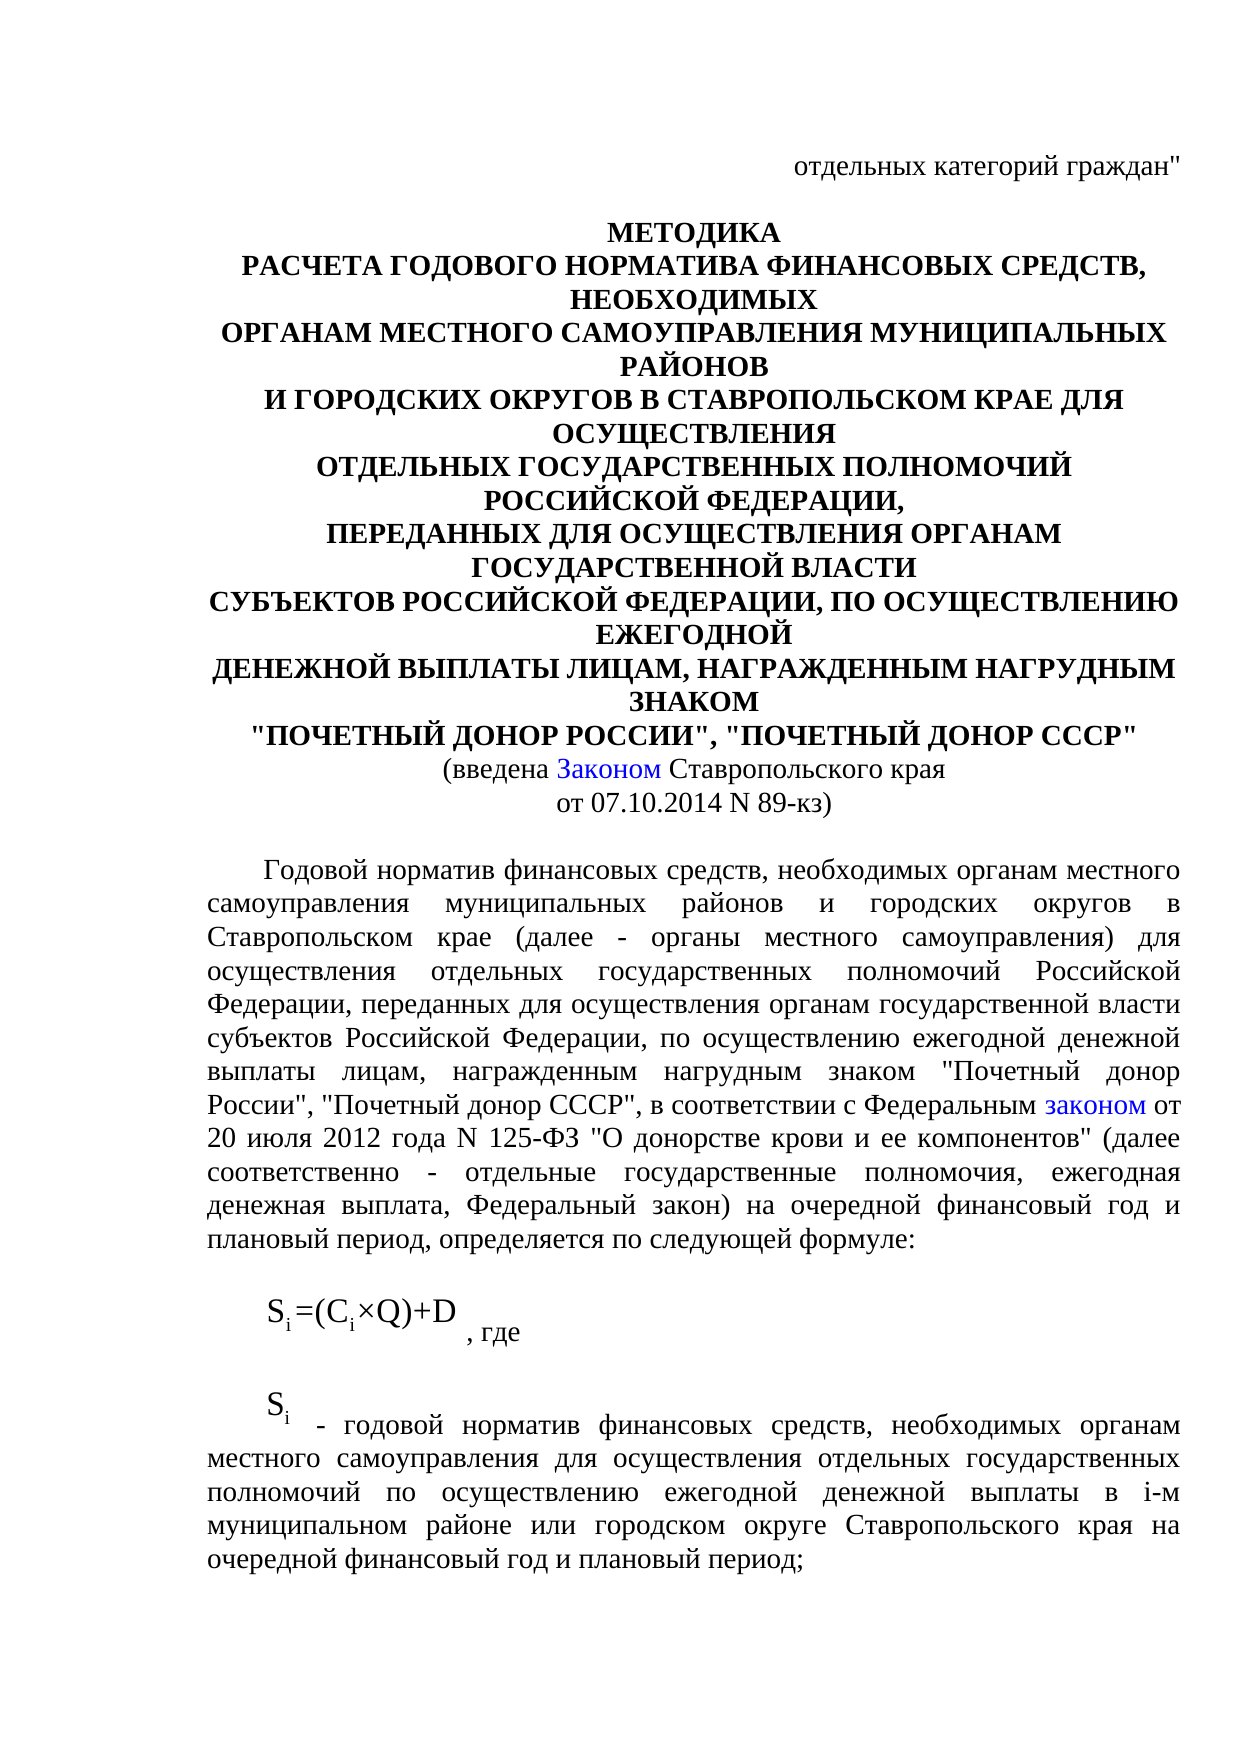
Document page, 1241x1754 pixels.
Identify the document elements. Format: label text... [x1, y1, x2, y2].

text РАСЧЕТА ГОДОВОГО НОРМАТИВА ФИНАНСОВЫХ СРЕДСТВ, НЕОБХОДИМЫХ [207, 248, 1181, 315]
text Годовой норматив финансовых средств, необходимых органам местного самоуправления муниципальных районов и городских округов в Ставропольском крае (далее - органы местного самоуправления) для осуществления отдельных государственных полномочий Российской Федерации, переданных для осуществления органам государственной власти субъектов Российской Федерации, по осуществлению ежегодной денежной выплаты лицам, награжденным нагрудным знаком "Почетный донор России", "Почетный донор СССР", в соответствии с Федеральным законом от 20 июля 2012 года N 125-ФЗ "О донорстве крови и ее компонентов" (далее соответственно - отдельные государственные полномочия, ежегодная денежная выплата, Федеральный закон) на очередной финансовый год и плановый период, определяется по следующей формуле: [207, 852, 1181, 1254]
text ПЕРЕДАННЫХ ДЛЯ ОСУЩЕСТВЛЕНИЯ ОРГАНАМ ГОСУДАРСТВЕННОЙ ВЛАСТИ [207, 517, 1181, 584]
text от 07.10.2014 N 89-кз) [207, 785, 1181, 818]
text отдельных категорий граждан" [207, 148, 1181, 181]
text - годовой норматив финансовых средств, необходимых органам местного самоуправления для осуществления отдельных государственных полномочий по осуществлению ежегодной денежной выплаты в i-м муниципальном районе или городском округе Ставропольского края на очередной финансовый год и плановый период; [207, 1381, 1181, 1574]
text ДЕНЕЖНОЙ ВЫПЛАТЫ ЛИЦАМ, НАГРАЖДЕННЫМ НАГРУДНЫМ ЗНАКОМ [207, 651, 1181, 718]
text , где [207, 1288, 1181, 1347]
text СУБЪЕКТОВ РОССИЙСКОЙ ФЕДЕРАЦИИ, ПО ОСУЩЕСТВЛЕНИЮ ЕЖЕГОДНОЙ [207, 584, 1181, 651]
text "ПОЧЕТНЫЙ ДОНОР РОССИИ", "ПОЧЕТНЫЙ ДОНОР СССР" [207, 718, 1181, 751]
text ОРГАНАМ МЕСТНОГО САМОУПРАВЛЕНИЯ МУНИЦИПАЛЬНЫХ РАЙОНОВ [207, 315, 1181, 382]
text ОТДЕЛЬНЫХ ГОСУДАРСТВЕННЫХ ПОЛНОМОЧИЙ РОССИЙСКОЙ ФЕДЕРАЦИИ, [207, 449, 1181, 517]
text (введена Законом Ставропольского края [207, 751, 1181, 785]
text И ГОРОДСКИХ ОКРУГОВ В СТАВРОПОЛЬСКОМ КРАЕ ДЛЯ ОСУЩЕСТВЛЕНИЯ [207, 382, 1181, 449]
text МЕТОДИКА [207, 215, 1181, 248]
